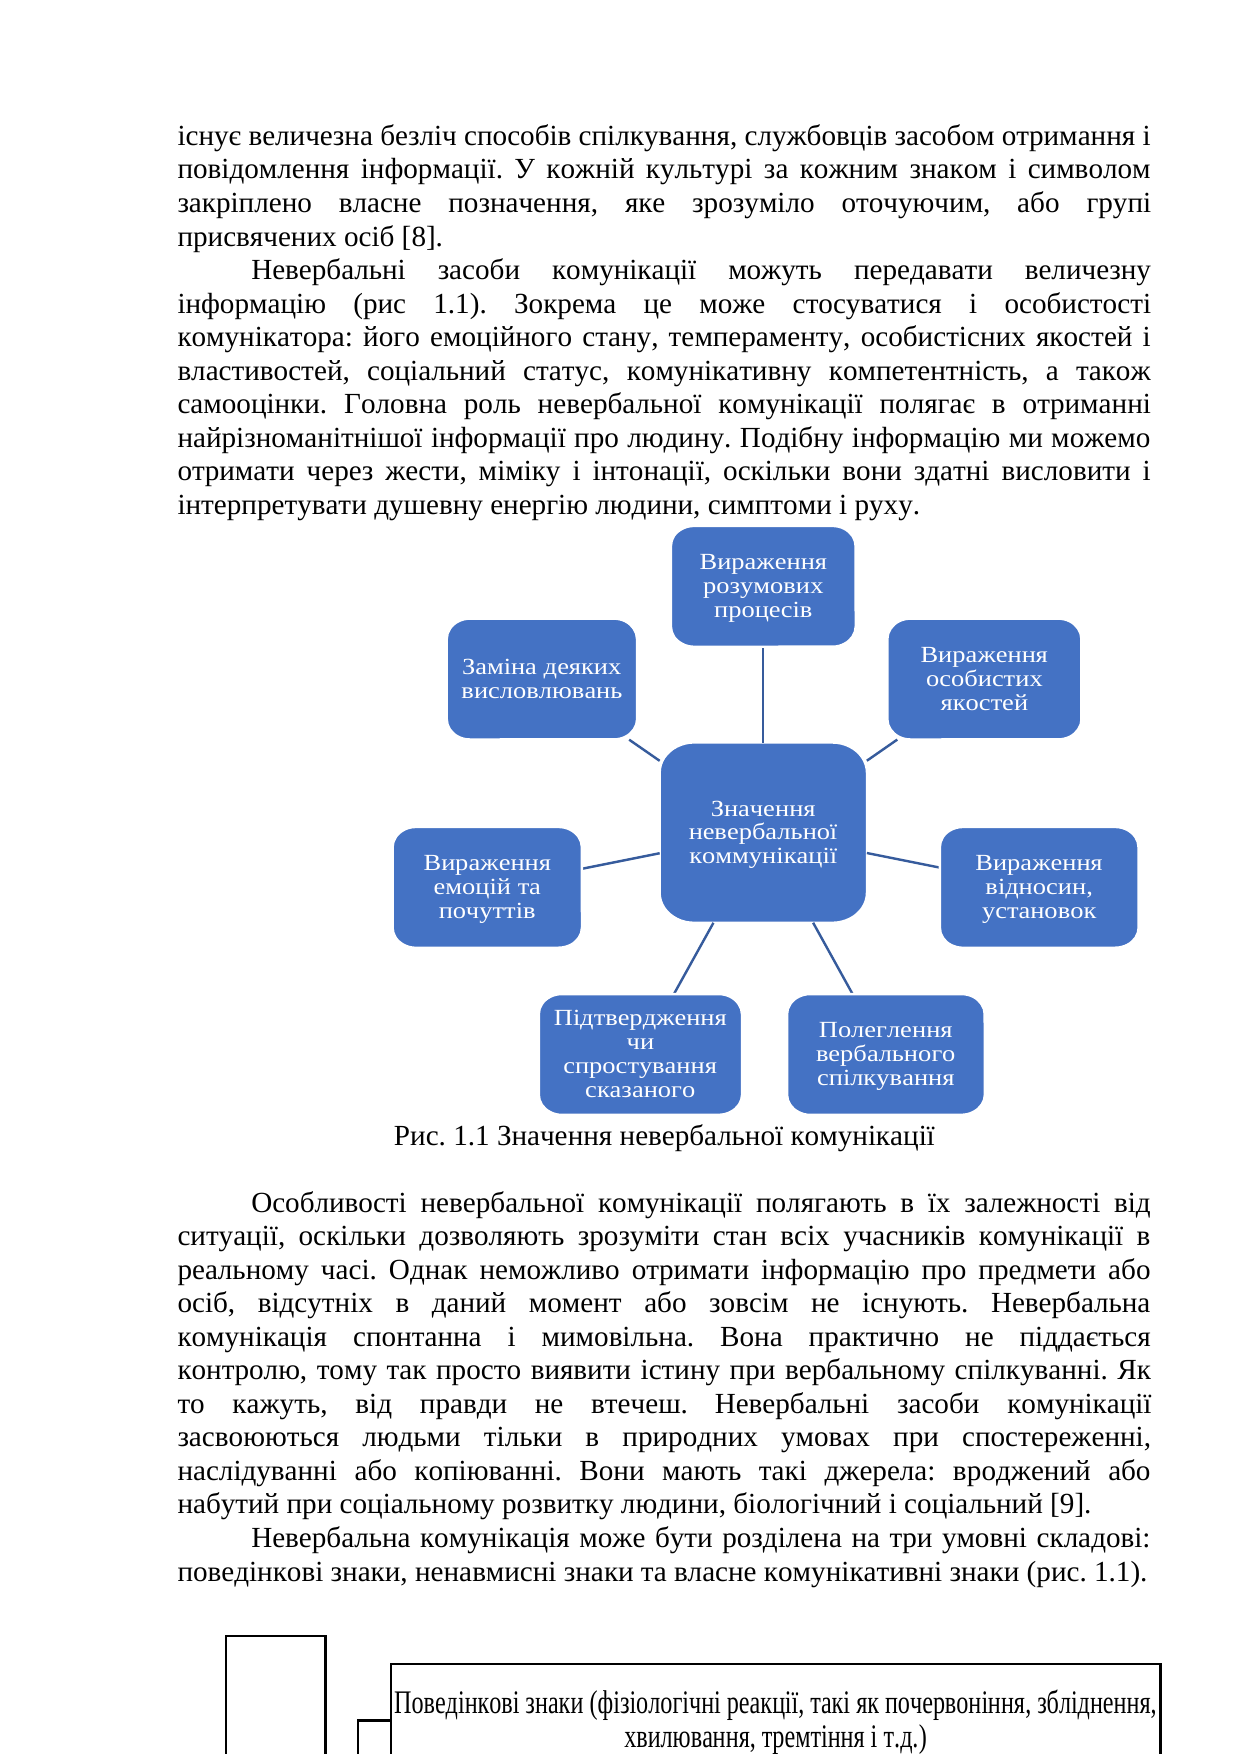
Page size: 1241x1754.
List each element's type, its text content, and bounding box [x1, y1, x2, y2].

text Невербальна комунікація може бути розділена на три умовні складові: поведінкові знаки, ненавмисні знаки та власне комунікативні знаки (рис. 1.1). [177, 1520, 1152, 1587]
text Рис. 1.1 Значення невербальної комунікації [177, 1118, 1152, 1151]
text Невербальні засоби комунікації можуть передавати величезну інформацію (рис 1.1). Зокрема це може стосуватися і особистості комунікатора: його емоційного стану, темпераменту, особистісних якостей і властивостей, соціальний статус, комунікативну компетентність, а також самооцінки. Головна роль невербальної комунікації полягає в отриманні найрізноманітнішої інформації про людину. Подібну інформацію ми можемо отримати через жести, міміку і інтонації, оскільки вони здатні висловити і інтерпретувати душевну енергію людини, симптоми і руху. [177, 252, 1152, 521]
text Особливості невербальної комунікації полягають в їх залежності від ситуації, оскільки дозволяють зрозуміти стан всіх учасників комунікації в реальному часі. Однак неможливо отримати інформацію про предмети або осіб, відсутніх в даний момент або зовсім не існують. Невербальна комунікація спонтанна і мимовільна. Вона практично не піддається контролю, тому так просто виявити істину при вербальному спілкуванні. Як то кажуть, від правди не втечеш. Невербальні засоби комунікації засвоюються людьми тільки в природних умовах при спостереженні, наслідуванні або копіюванні. Вони мають такі джерела: вроджений або набутий при соціальному розвитку людини, біологічний і соціальний [9]. [177, 1185, 1152, 1520]
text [177, 118, 1152, 252]
